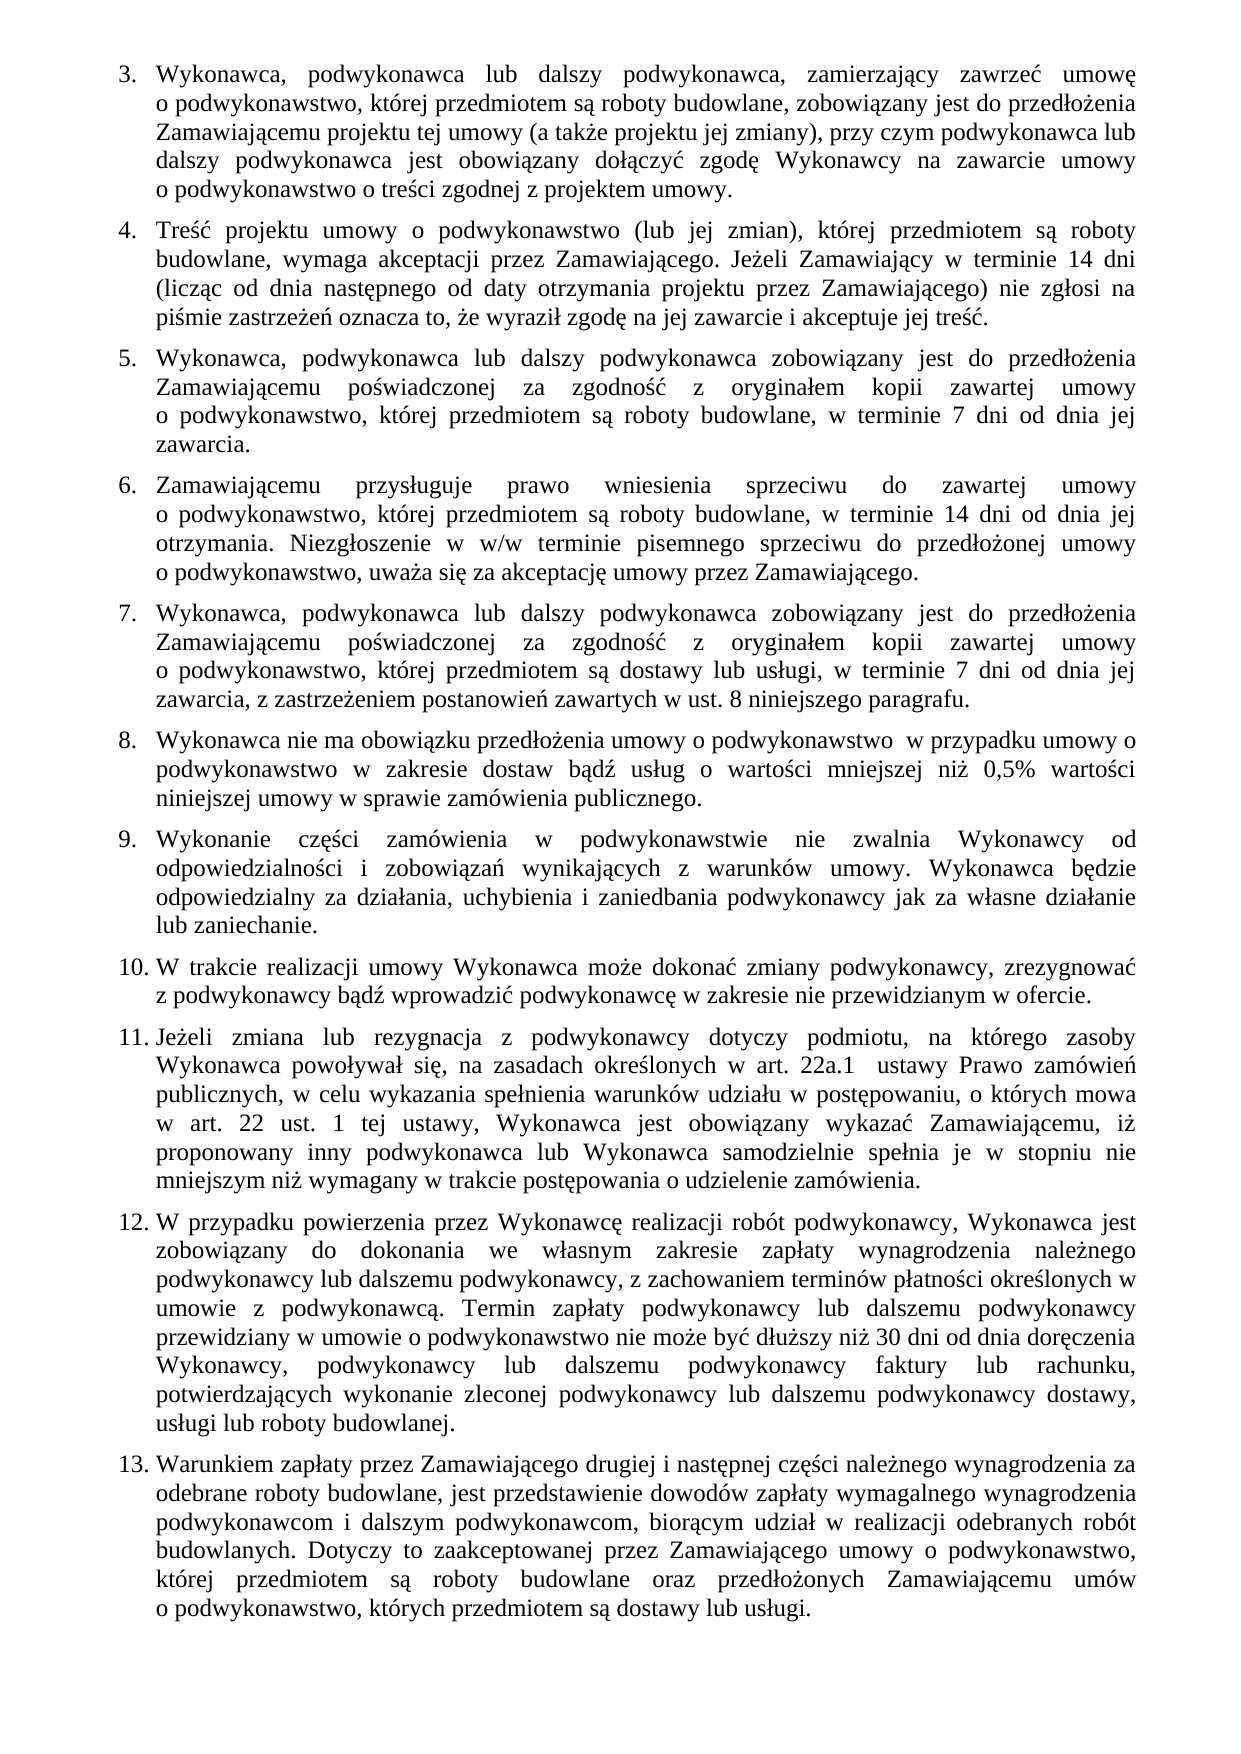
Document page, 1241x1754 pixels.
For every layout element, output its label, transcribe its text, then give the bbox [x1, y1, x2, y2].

list Zamawiającemu przysługuje prawo wniesienia sprzeciwu do zawartej umowy o podwykonawstwo, której przedmiotem są roboty budowlane, w terminie 14 dni od dnia jej otrzymania. Niezgłoszenie w w/w terminie pisemnego sprzeciwu do przedłożonej umowy o podwykonawstwo, uważa się za akceptację umowy przez Zamawiającego. [118, 470, 1137, 585]
list Wykonanie części zamówienia w podwykonawstwie nie zwalnia Wykonawcy od odpowiedzialności i zobowiązań wynikających z warunków umowy. Wykonawca będzie odpowiedzialny za działania, uchybienia i zaniedbania podwykonawcy jak za własne działanie lub zaniechanie. [118, 824, 1137, 939]
list Wykonawca, podwykonawca lub dalszy podwykonawca zobowiązany jest do przedłożenia Zamawiającemu poświadczonej za zgodność z oryginałem kopii zawartej umowy o podwykonawstwo, której przedmiotem są roboty budowlane, w terminie 7 dni od dnia jej zawarcia. [118, 343, 1137, 458]
list Wykonawca, podwykonawca lub dalszy podwykonawca zobowiązany jest do przedłożenia Zamawiającemu poświadczonej za zgodność z oryginałem kopii zawartej umowy o podwykonawstwo, której przedmiotem są dostawy lub usługi, w terminie 7 dni od dnia jej zawarcia, z zastrzeżeniem postanowień zawartych w ust. 8 niniejszego paragrafu. [118, 598, 1137, 713]
list Wykonawca nie ma obowiązku przedłożenia umowy o podwykonawstwo w przypadku umowy o podwykonawstwo w zakresie dostaw bądź usług o wartości mniejszej niż 0,5% wartości niniejszej umowy w sprawie zamówienia publicznego. [118, 725, 1137, 812]
list Jeżeli zmiana lub rezygnacja z podwykonawcy dotyczy podmiotu, na którego zasoby Wykonawca powoływał się, na zasadach określonych w art. 22a.1 ustawy Prawo zamówień publicznych, w celu wykazania spełnienia warunków udziału w postępowaniu, o których mowa w art. 22 ust. 1 tej ustawy, Wykonawca jest obowiązany wykazać Zamawiającemu, iż proponowany inny podwykonawca lub Wykonawca samodzielnie spełnia je w stopniu nie mniejszym niż wymagany w trakcie postępowania o udzielenie zamówienia. [118, 1022, 1137, 1194]
list Wykonawca, podwykonawca lub dalszy podwykonawca, zamierzający zawrzeć umowę o podwykonawstwo, której przedmiotem są roboty budowlane, zobowiązany jest do przedłożenia Zamawiającemu projektu tej umowy (a także projektu jej zmiany), przy czym podwykonawca lub dalszy podwykonawca jest obowiązany dołączyć zgodę Wykonawcy na zawarcie umowy o podwykonawstwo o treści zgodnej z projektem umowy. [118, 59, 1137, 203]
list Treść projektu umowy o podwykonawstwo (lub jej zmian), której przedmiotem są roboty budowlane, wymaga akceptacji przez Zamawiającego. Jeżeli Zamawiający w terminie 14 dni (licząc od dnia następnego od daty otrzymania projektu przez Zamawiającego) nie zgłosi na piśmie zastrzeżeń oznacza to, że wyraził zgodę na jej zawarcie i akceptuje jej treść. [118, 215, 1137, 330]
list W trakcie realizacji umowy Wykonawca może dokonać zmiany podwykonawcy, zrezygnować z podwykonawcy bądź wprowadzić podwykonawcę w zakresie nie przewidzianym w ofercie. [118, 952, 1137, 1009]
list Warunkiem zapłaty przez Zamawiającego drugiej i następnej części należnego wynagrodzenia za odebrane roboty budowlane, jest przedstawienie dowodów zapłaty wymagalnego wynagrodzenia podwykonawcom i dalszym podwykonawcom, biorącym udział w realizacji odebranych robót budowlanych. Dotyczy to zaakceptowanej przez Zamawiającego umowy o podwykonawstwo, której przedmiotem są roboty budowlane oraz przedłożonych Zamawiającemu umów o podwykonawstwo, których przedmiotem są dostawy lub usługi. [118, 1449, 1137, 1622]
list W przypadku powierzenia przez Wykonawcę realizacji robót podwykonawcy, Wykonawca jest zobowiązany do dokonania we własnym zakresie zapłaty wynagrodzenia należnego podwykonawcy lub dalszemu podwykonawcy, z zachowaniem terminów płatności określonych w umowie z podwykonawcą. Termin zapłaty podwykonawcy lub dalszemu podwykonawcy przewidziany w umowie o podwykonawstwo nie może być dłuższy niż 30 dni od dnia doręczenia Wykonawcy, podwykonawcy lub dalszemu podwykonawcy faktury lub rachunku, potwierdzających wykonanie zleconej podwykonawcy lub dalszemu podwykonawcy dostawy, usługi lub roboty budowlanej. [118, 1207, 1137, 1437]
